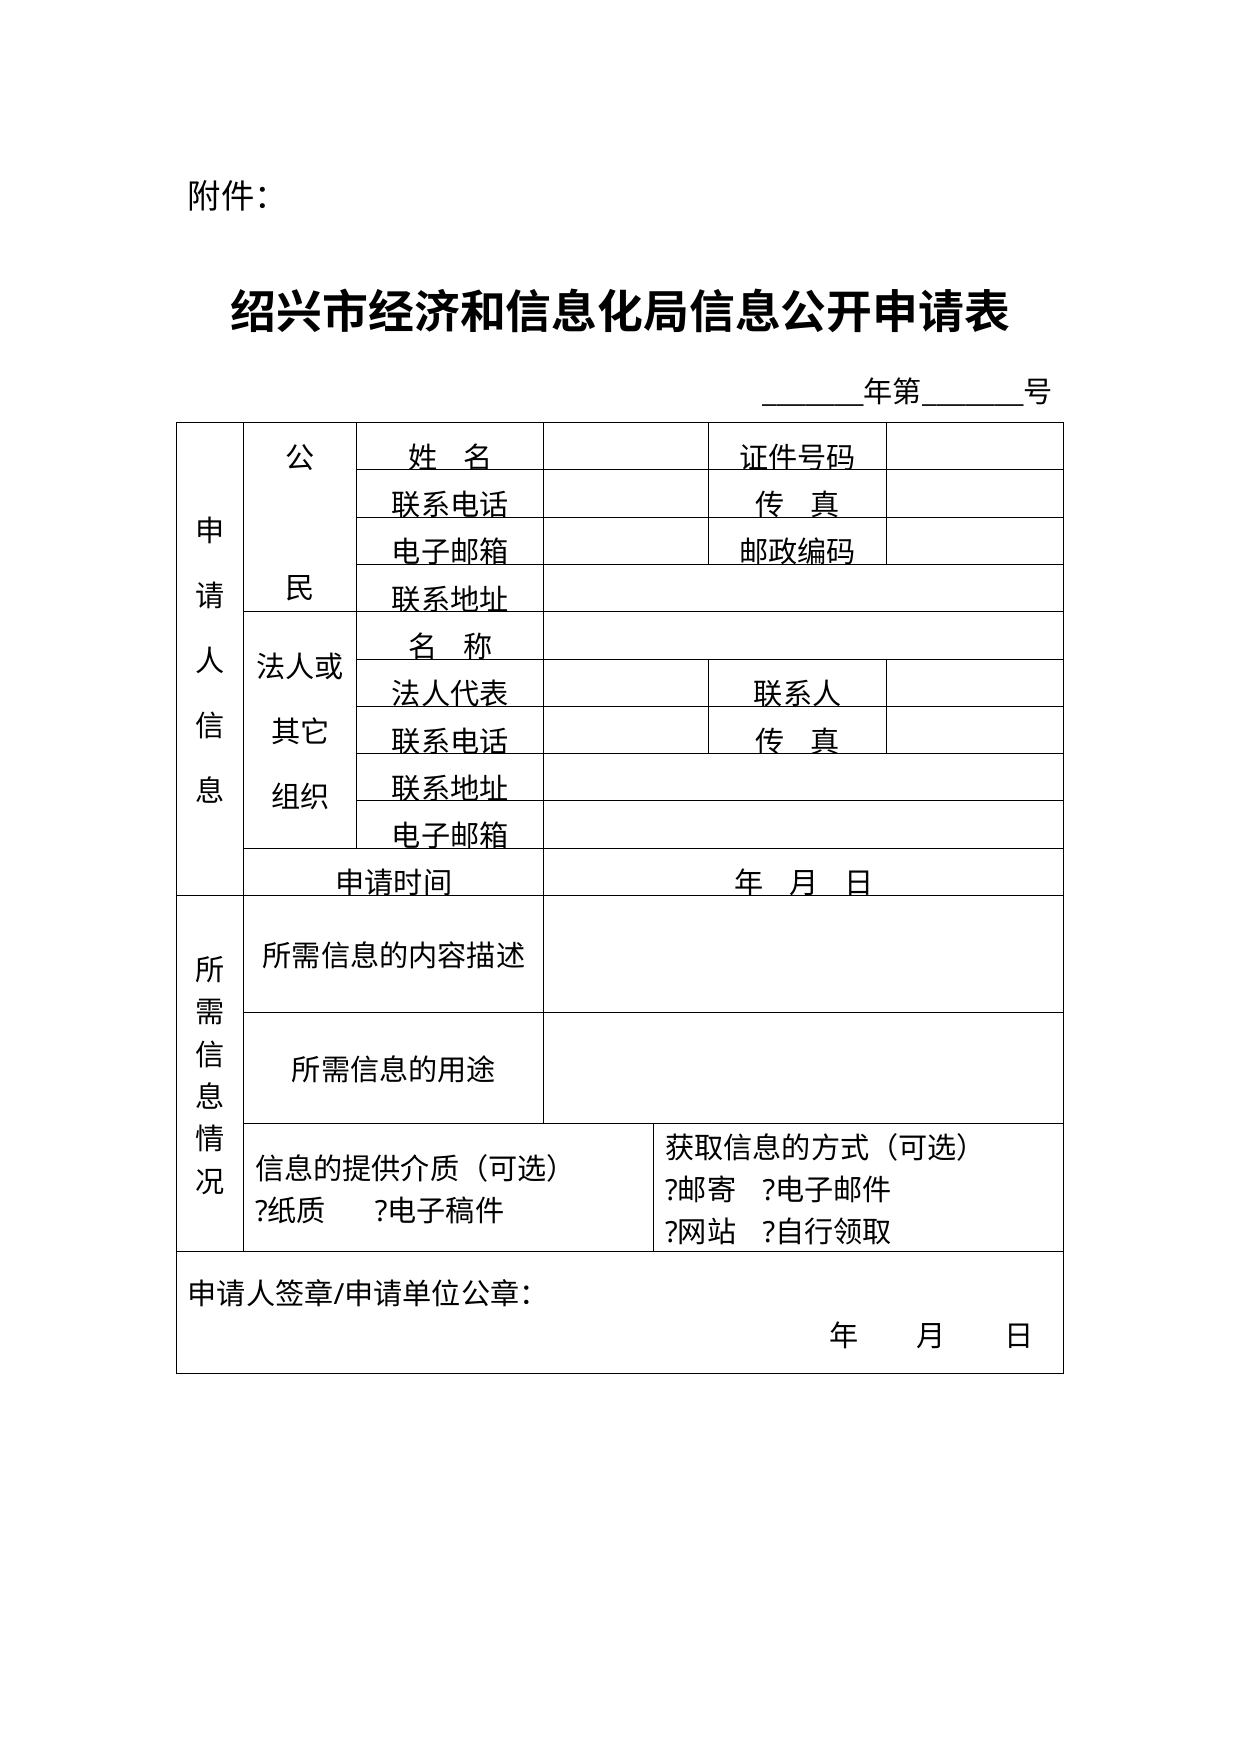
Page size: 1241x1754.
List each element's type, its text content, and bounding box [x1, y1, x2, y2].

table_cell [544, 660, 708, 706]
table_cell 电子邮箱 [357, 801, 543, 848]
table_cell [544, 754, 1063, 800]
table_cell 电子邮箱 [357, 518, 543, 564]
table_cell 年 月 日 [544, 849, 1063, 895]
table_cell 申请人签章/申请单位公章： 年 月 日 [177, 1252, 1063, 1373]
table_header 公 民 [244, 423, 356, 611]
table_cell 联系电话 [357, 470, 543, 517]
table_cell [544, 470, 708, 517]
table_cell 所需信息情况 [177, 896, 243, 1251]
table_cell [887, 518, 1063, 564]
table_cell 获取信息的方式（可选） ?邮寄 ?电子邮件 ?网站 ?自行领取 [654, 1124, 1063, 1251]
table_cell [544, 565, 1063, 611]
table_cell 信息的提供介质（可选） ?纸质 ?电子稿件 [244, 1124, 653, 1251]
table_cell 联系人 [709, 660, 886, 706]
table_header [887, 423, 1063, 469]
table_cell 联系地址 [357, 565, 543, 611]
table_cell [887, 660, 1063, 706]
table_cell 法人或其它 组织 [244, 612, 356, 848]
table_header [544, 423, 708, 469]
table_cell 申请时间 [244, 849, 543, 895]
table_cell 传 真 [709, 707, 886, 753]
table_cell [887, 470, 1063, 517]
table_cell 联系地址 [357, 754, 543, 800]
table_cell [544, 801, 1063, 848]
table_cell 联系电话 [357, 707, 543, 753]
table_cell [544, 1013, 1063, 1123]
table_header 证件号码 [709, 423, 886, 469]
table_cell 传 真 [709, 470, 886, 517]
table_header 姓 名 [357, 423, 543, 469]
table_cell 所需信息的用途 [244, 1013, 543, 1123]
table_cell 所需信息的内容描述 [244, 896, 543, 1012]
table_header 申请人信息 [177, 423, 243, 895]
table_cell 名 称 [357, 612, 543, 658]
table_cell [544, 612, 1063, 658]
table_cell [544, 518, 708, 564]
table_cell [544, 707, 708, 753]
table_cell 邮政编码 [709, 518, 886, 564]
text 附件： [187, 162, 1053, 227]
table_cell [544, 896, 1063, 1012]
text _______年第_______号 [187, 357, 1053, 422]
text 绍兴市经济和信息化局信息公开申请表 [187, 259, 1053, 357]
table_cell 法人代表 [357, 660, 543, 706]
table_cell [887, 707, 1063, 753]
